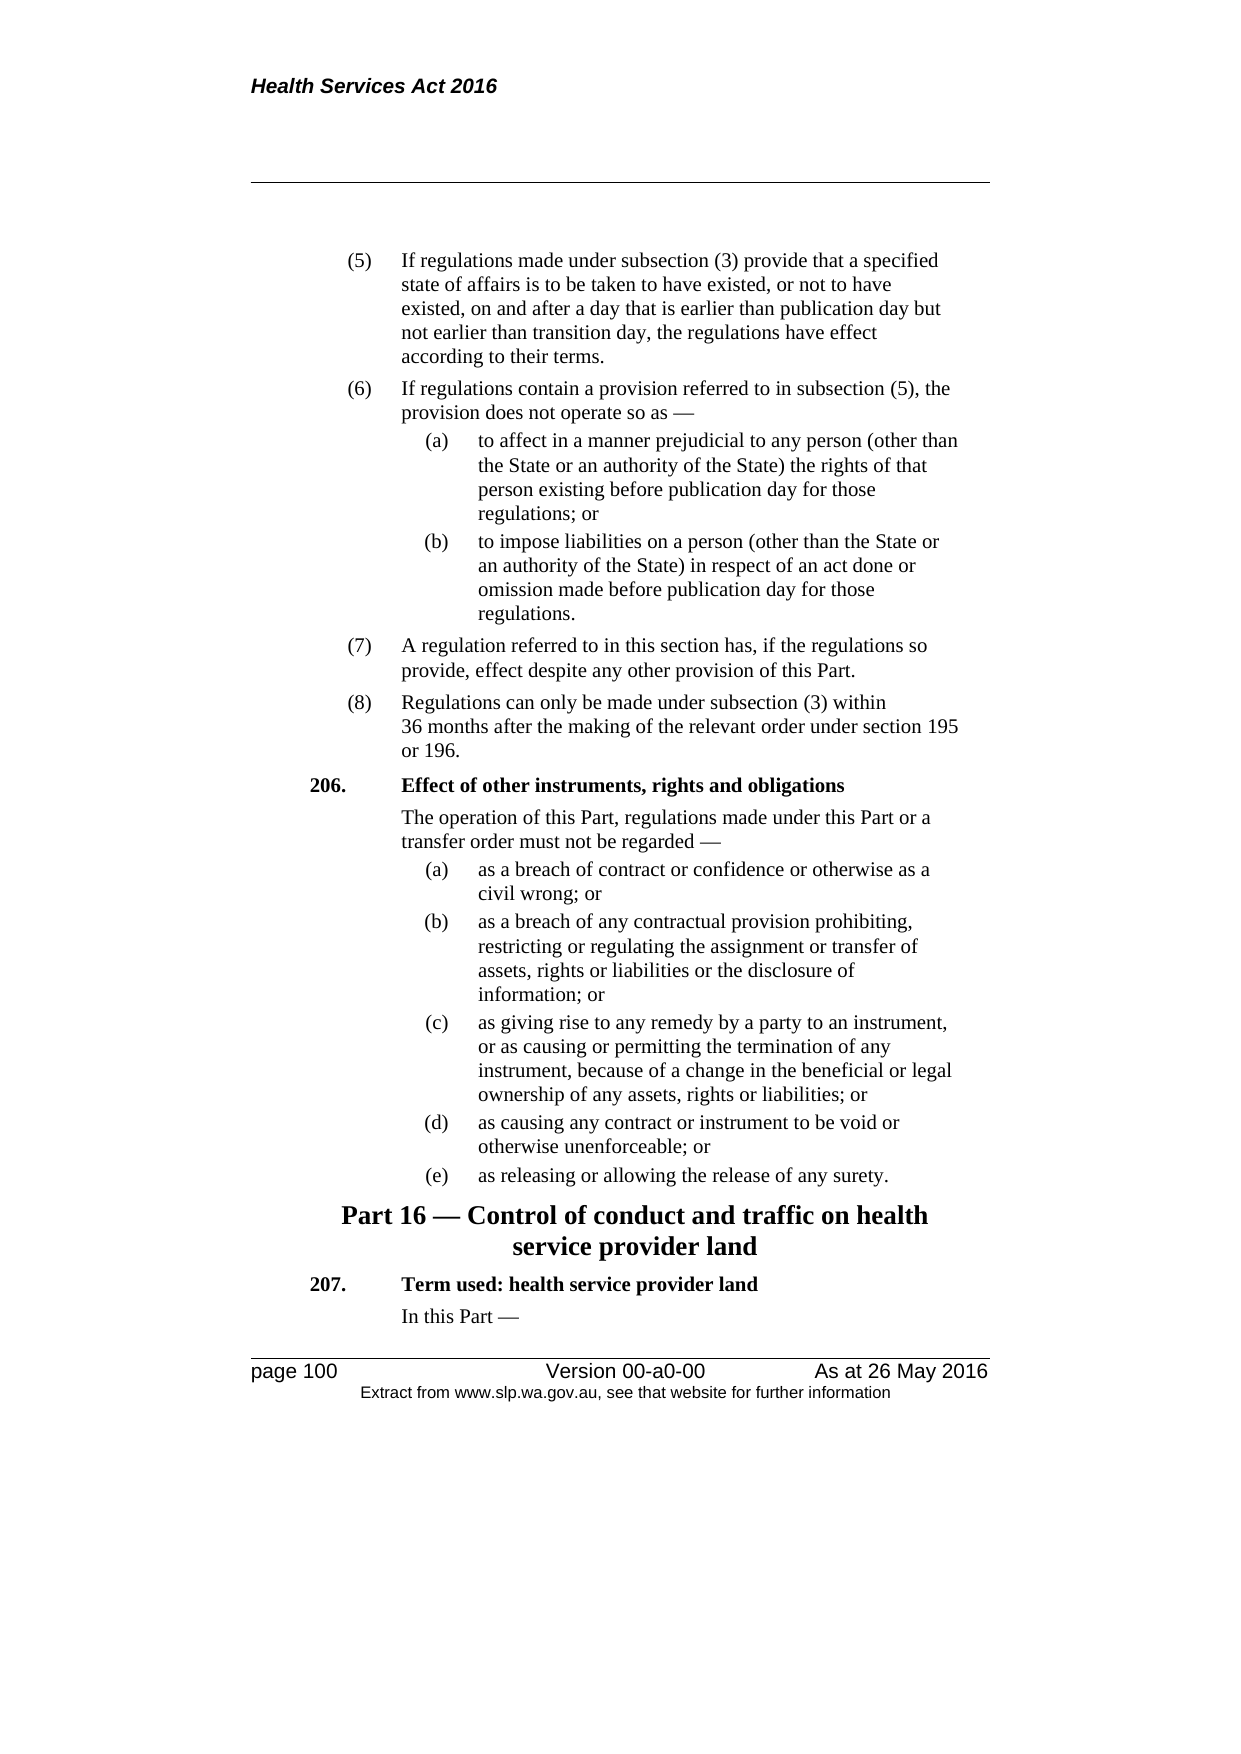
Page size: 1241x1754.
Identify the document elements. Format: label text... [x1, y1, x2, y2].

subtitle 206. Effect of other instruments, rights and obligations [309, 772, 960, 797]
text (c) as giving rise to any remedy by a party to an instrument, or as causing or permitting the termination of any instrument, because of a change in the beneficial or legal ownership of any assets, rights or liabilities; or [389, 1010, 960, 1106]
subtitle Part 16 — Control of conduct and traffic on health service provider land [309, 1199, 960, 1261]
text In this Part — [312, 1304, 960, 1328]
text (b) to impose liabilities on a person (other than the State or an authority of the State) in respect of an act done or omission made before publication day for those regulations. [389, 529, 960, 625]
text (7) A regulation referred to in this section has, if the regulations so provide, effect despite any other provision of this Part. [312, 633, 960, 682]
text The operation of this Part, regulations made under this Part or a transfer order must not be regarded — [312, 805, 960, 853]
text (8) Regulations can only be made under subsection (3) within 36 months after the making of the relevant order under section 195 or 196. [312, 690, 960, 762]
subtitle 207. Term used: health service provider land [309, 1272, 960, 1296]
text (e) as releasing or allowing the release of any surety. [389, 1163, 960, 1187]
text (b) as a breach of any contractual provision prohibiting, restricting or regulating the assignment or transfer of assets, rights or liabilities or the disclosure of information; or [389, 909, 960, 1006]
text (a) to affect in a manner prejudicial to any person (other than the State or an authority of the State) the rights of that person existing before publication day for those regulations; or [389, 428, 960, 525]
text (d) as causing any contract or instrument to be void or otherwise unenforceable; or [389, 1110, 960, 1158]
text (a) as a breach of contract or confidence or otherwise as a civil wrong; or [389, 857, 960, 905]
text (6) If regulations contain a provision referred to in subsection (5), the provision does not operate so as — [312, 376, 960, 424]
text (5) If regulations made under subsection (3) provide that a specified state of affairs is to be taken to have existed, or not to have existed, on and after a day that is earlier than publication day but not earlier than transition day, the regulations have effect according to their terms. [312, 247, 960, 368]
